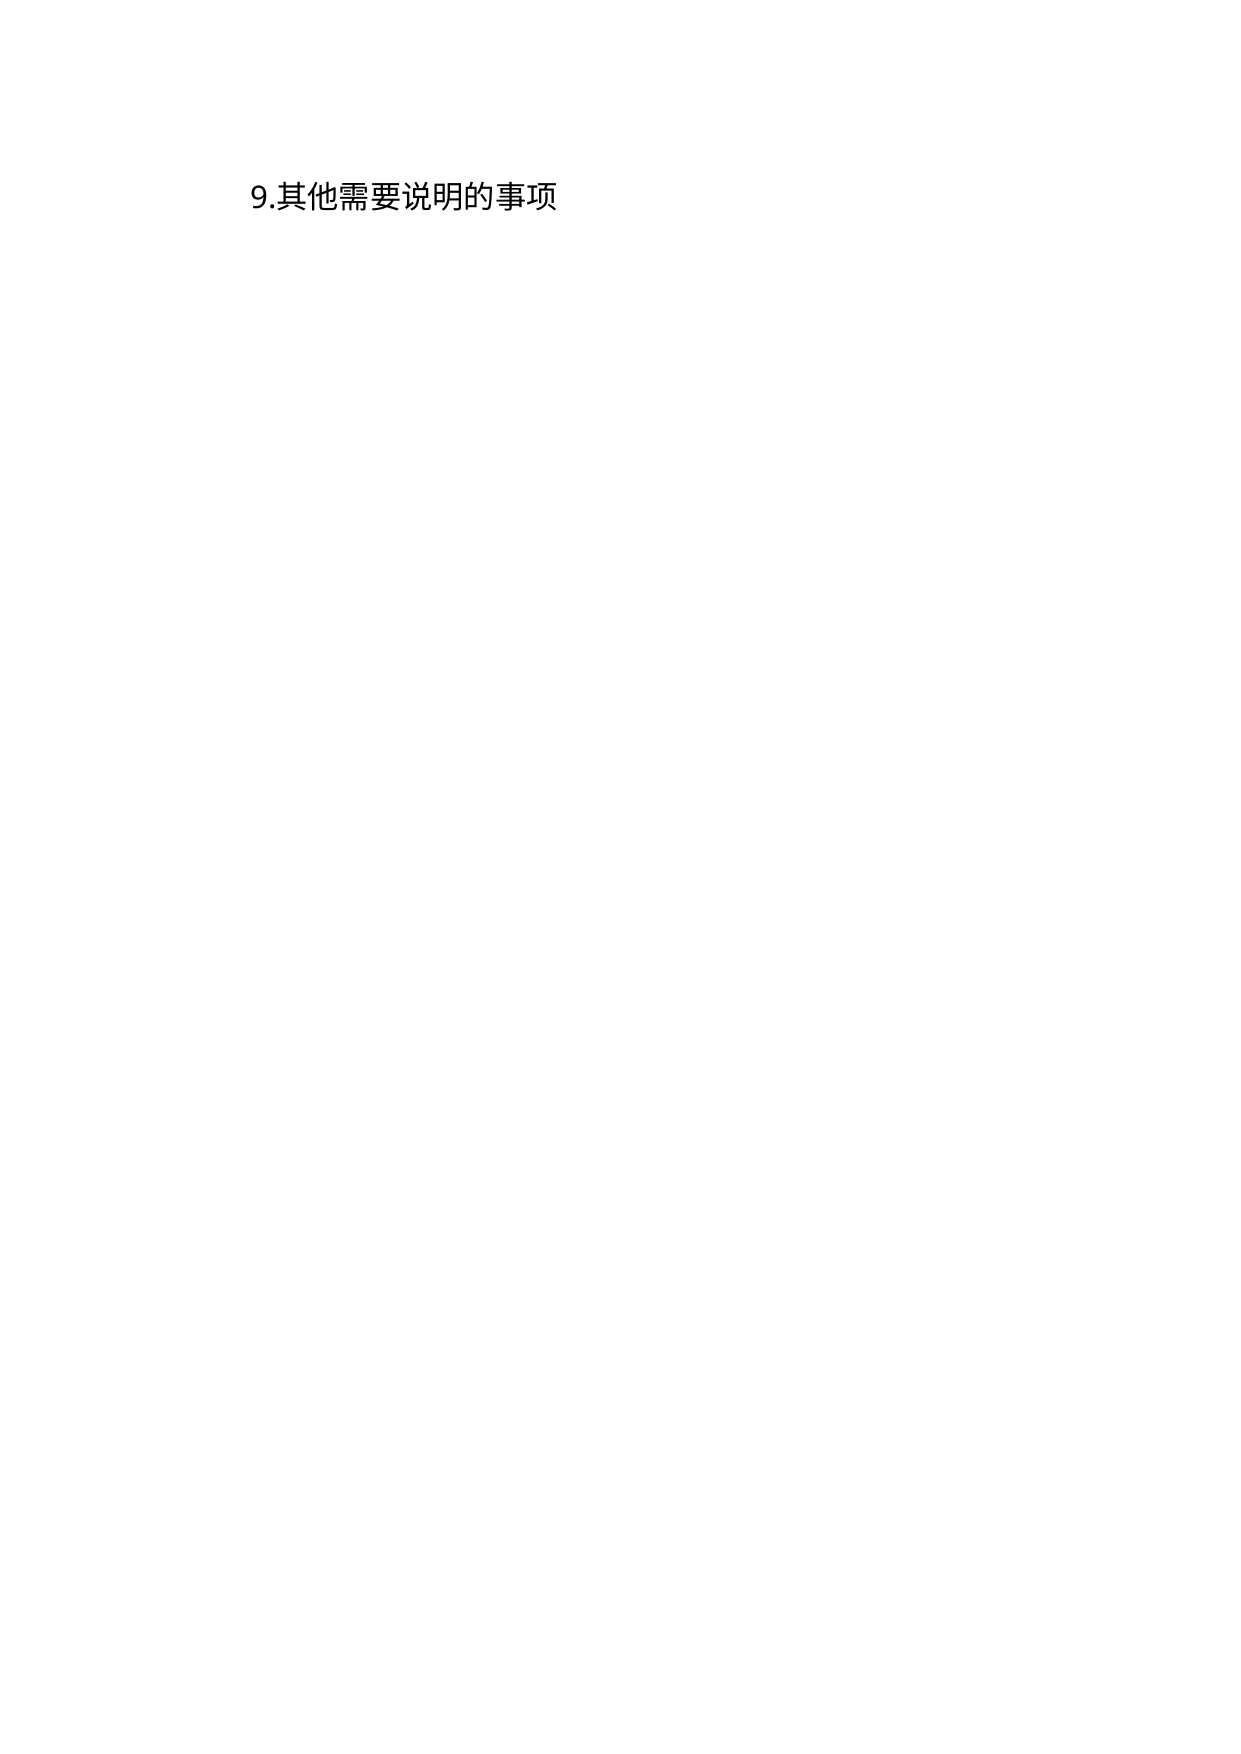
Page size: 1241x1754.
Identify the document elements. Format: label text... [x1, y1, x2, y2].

text 9.其他需要说明的事项 [187, 162, 1053, 227]
